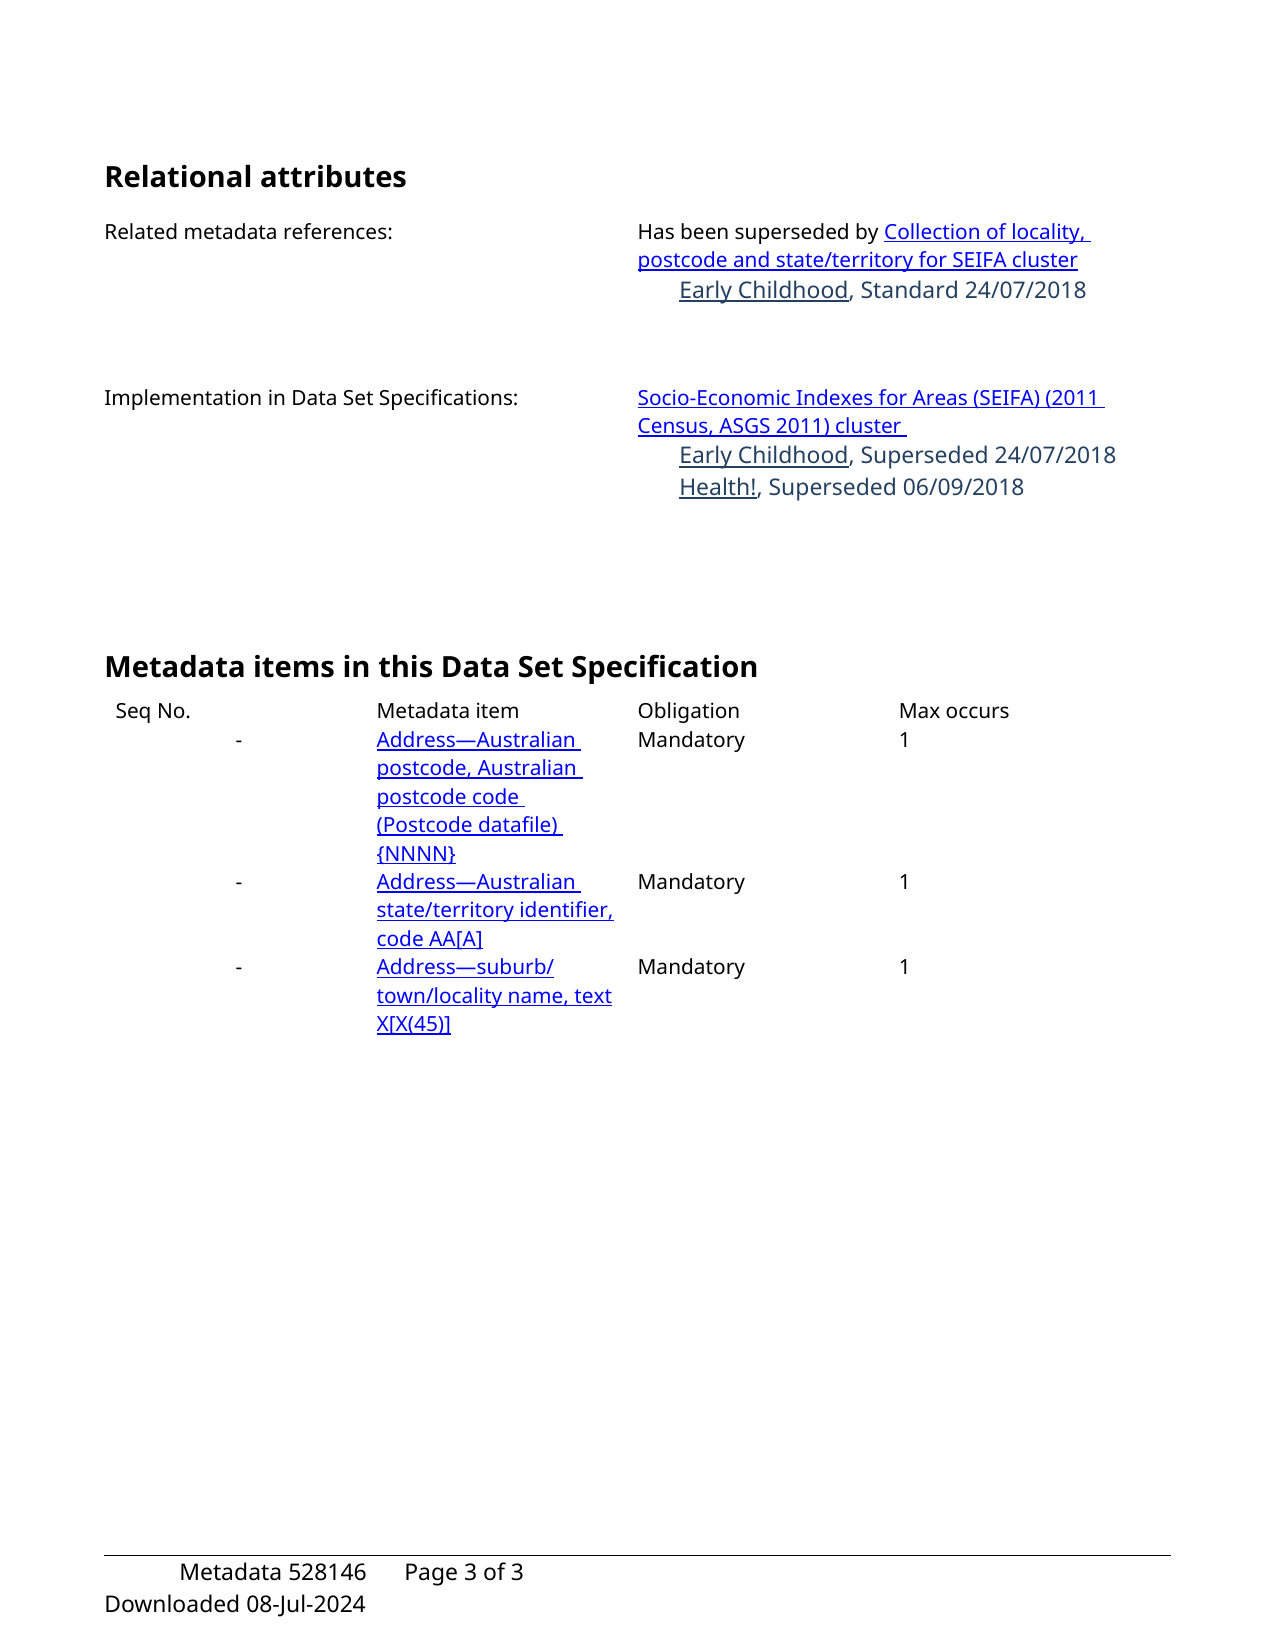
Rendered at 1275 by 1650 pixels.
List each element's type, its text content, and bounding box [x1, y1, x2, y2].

table_header Metadata items in this Data Set Specification [93, 601, 1159, 696]
table_cell Related metadata references: [93, 206, 626, 372]
table_cell Relational attributes [93, 110, 1159, 206]
table_cell Implementation in Data Set Specifications: [93, 372, 626, 569]
table_cell [93, 696, 1159, 1038]
table_cell Socio-Economic Indexes for Areas (SEIFA) (2011 Census, ASGS 2011) cluster Early Childhood, Superseded 24/07/2018 Health!, Superseded 06/09/2018 [626, 372, 1159, 569]
table_cell Has been superseded by Collection of locality, postcode and state/territory for SEIFA cluster Early Childhood, Standard 24/07/2018 [626, 206, 1159, 372]
